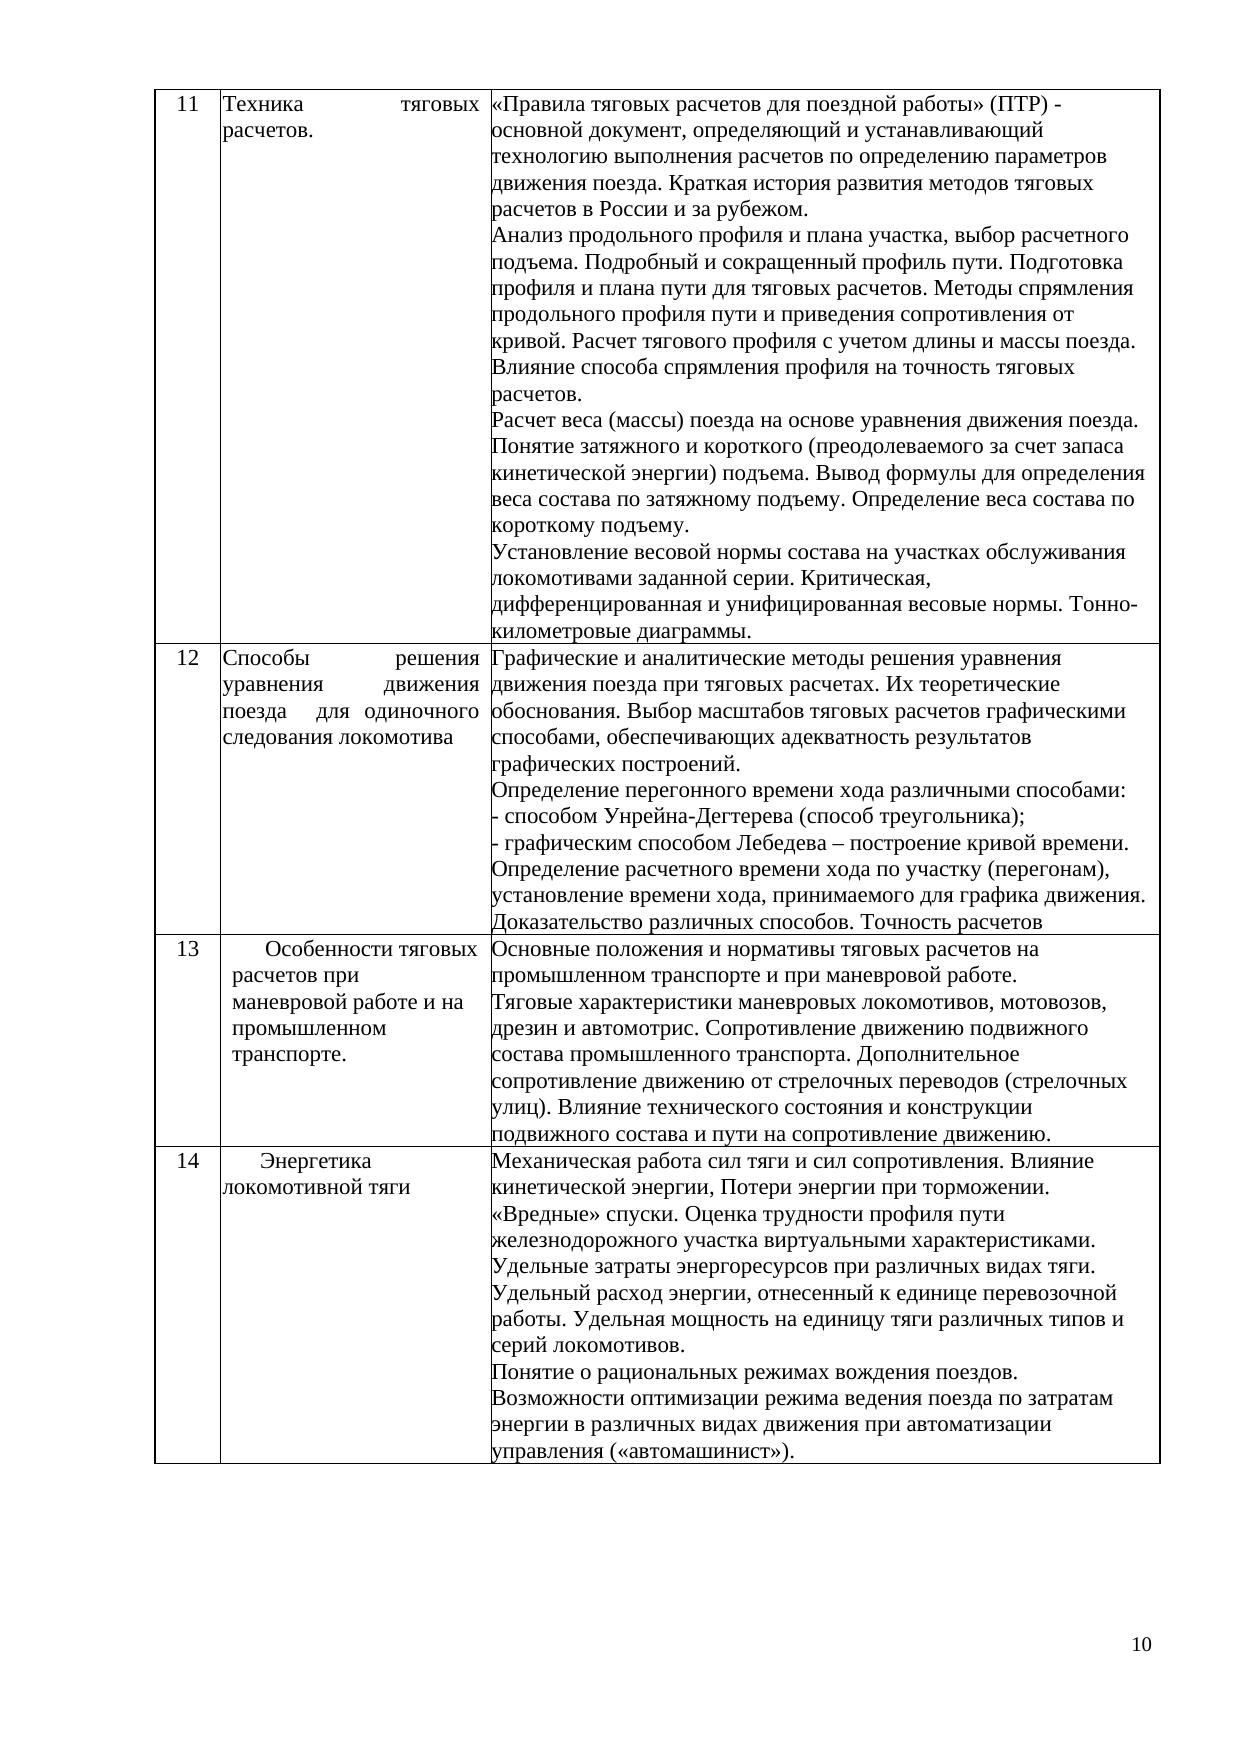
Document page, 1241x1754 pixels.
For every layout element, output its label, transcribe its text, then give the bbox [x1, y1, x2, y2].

table_cell Особенности тяговых расчетов при маневровой работе и на промышленном транспорте. [221, 935, 491, 1146]
table_cell «Правила тяговых расчетов для поездной работы» (ПТР) - основной документ, определяющий и устанавливающий технологию выполнения расчетов по определению параметров движения поезда. Краткая история развития методов тяговых расчетов в России и за рубежом. Анализ продольного профиля и плана участка, выбор расчетного подъема. Подробный и сокращенный профиль пути. Подготовка профиля и плана пути для тяговых расчетов. Методы спрямления продольного профиля пути и приведения сопротивления от кривой. Расчет тягового профиля с учетом длины и массы поезда. Влияние способа спрямления профиля на точность тяговых расчетов. Расчет веса (массы) поезда на основе уравнения движения поезда. Понятие затяжного и короткого (преодолеваемого за счет запаса кинетической энергии) подъема. Вывод формулы для определения веса состава по затяжному подъему. Определение веса состава по короткому подъему. Установление весовой нормы состава на участках обслуживания локомотивами заданной серии. Критическая, дифференцированная и унифицированная весовые нормы. Тонно-километровые диаграммы. [492, 90, 1159, 643]
table_cell 13 [156, 935, 220, 1146]
table_cell Энергетика локомотивной тяги [221, 1147, 491, 1463]
table_cell 11 [156, 90, 220, 643]
table_cell 14 [156, 1147, 220, 1463]
table_cell Графические и аналитические методы решения уравнения движения поезда при тяговых расчетах. Их теоретические обоснования. Выбор масштабов тяговых расчетов графическими способами, обеспечивающих адекватность результатов графических построений. Определение перегонного времени хода различными способами: - способом Унрейна-Дегтерева (способ треугольника); - графическим способом Лебедева – построение кривой времени. Определение расчетного времени хода по участку (перегонам), установление времени хода, принимаемого для графика движения. Доказательство различных способов. Точность расчетов [492, 644, 1159, 934]
table_cell Способы решения уравнения движения поезда для одиночного следования локомотива [221, 644, 491, 934]
table_cell Механическая работа сил тяги и сил сопротивления. Влияние кинетической энергии, Потери энергии при торможении. «Вредные» спуски. Оценка трудности профиля пути железнодорожного участка виртуальными характеристиками. Удельные затраты энергоресурсов при различных видах тяги. Удельный расход энергии, отнесенный к единице перевозочной работы. Удельная мощность на единицу тяги различных типов и серий локомотивов. Понятие о рациональных режимах вождения поездов. Возможности оптимизации режима ведения поезда по затратам энергии в различных видах движения при автоматизации управления («автомашинист»). [492, 1147, 1159, 1463]
table_cell 12 [156, 644, 220, 934]
table_cell Техника тяговых расчетов. [221, 90, 491, 643]
table_cell Основные положения и нормативы тяговых расчетов на промышленном транспорте и при маневровой работе. Тяговые характеристики маневровых локомотивов, мотовозов, дрезин и автомотрис. Сопротивление движению подвижного состава промышленного транспорта. Дополнительное сопротивление движению от стрелочных переводов (стрелочных улиц). Влияние технического состояния и конструкции подвижного состава и пути на сопротивление движению. [492, 935, 1159, 1146]
